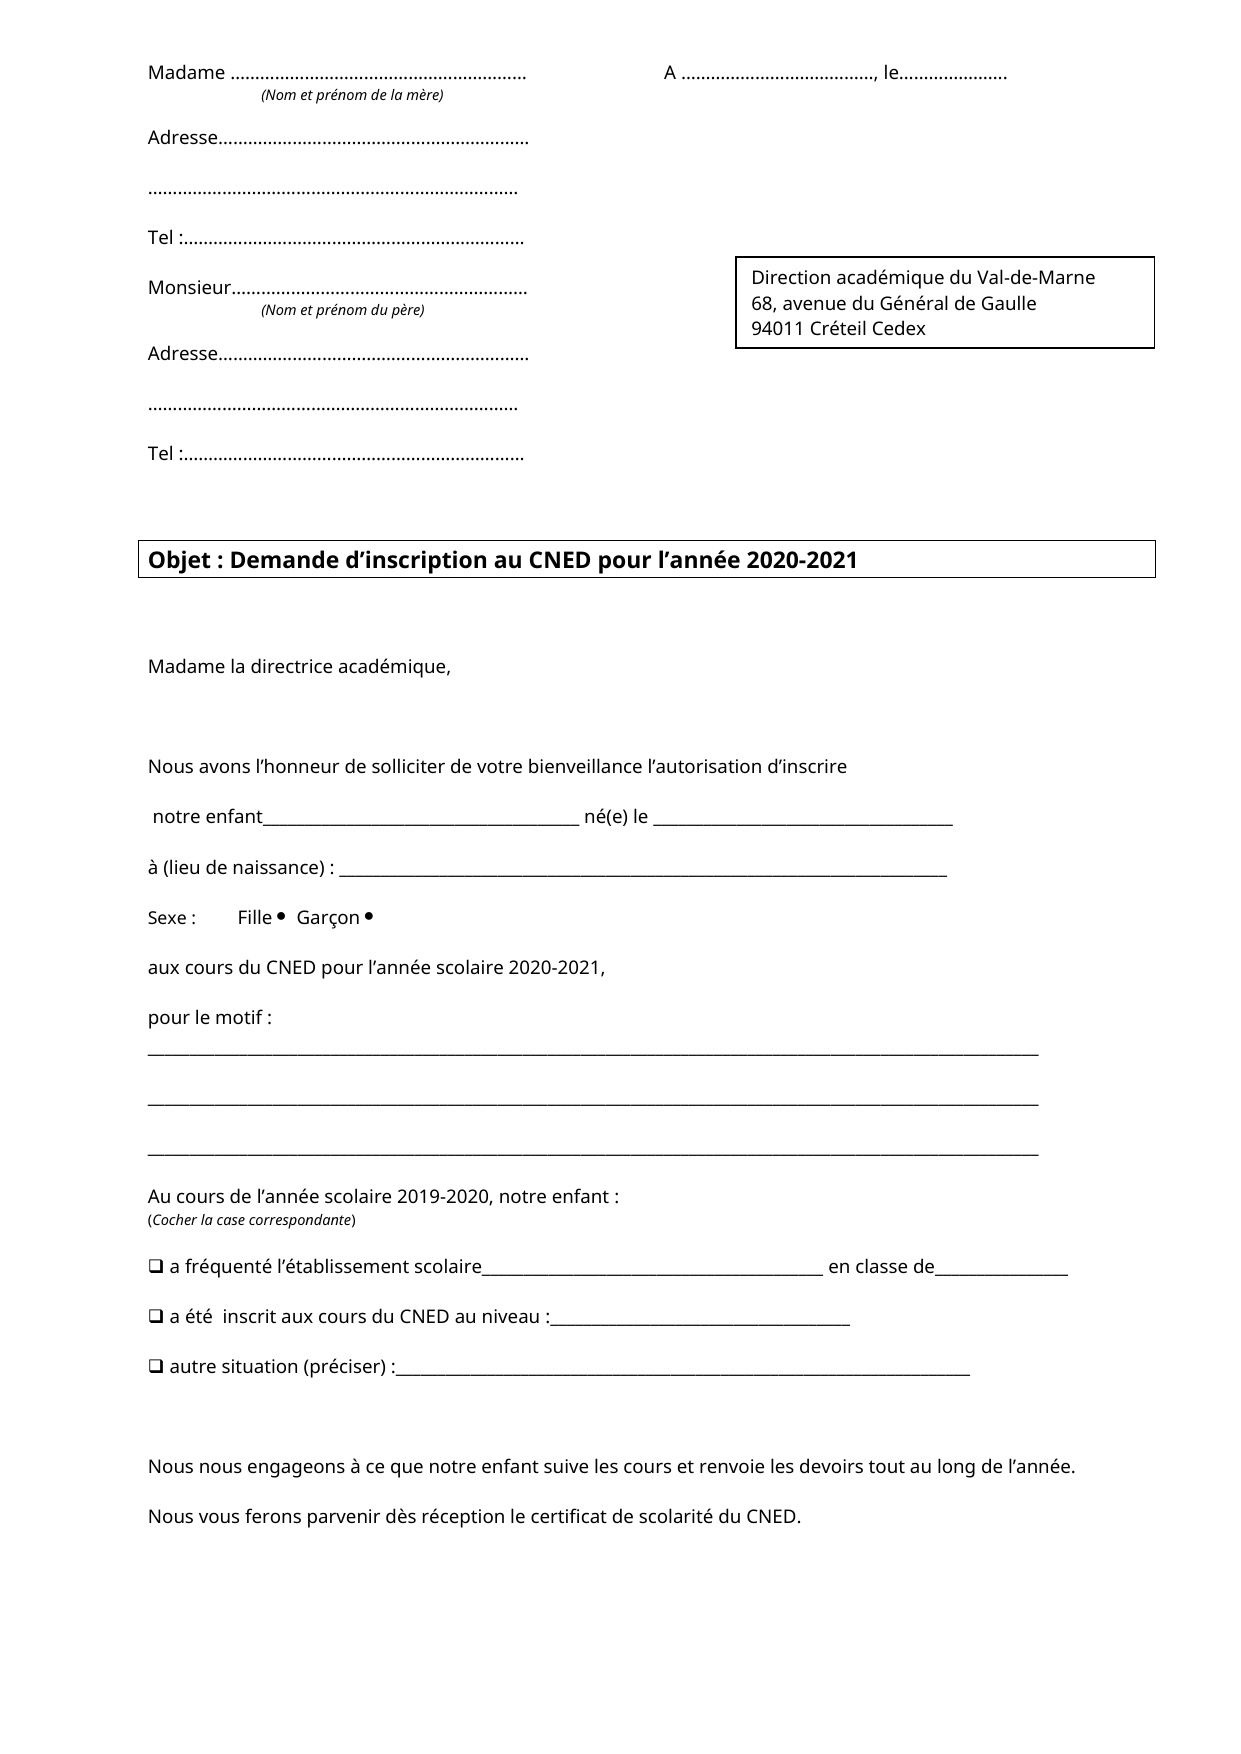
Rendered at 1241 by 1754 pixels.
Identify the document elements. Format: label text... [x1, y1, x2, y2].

text notre enfant______________________________________ né(e) le ____________________________________ [148, 804, 1093, 829]
text Au cours de l’année scolaire 2019-2020, notre enfant : [148, 1184, 1093, 1209]
text aux cours du CNED pour l’année scolaire 2020-2021, [148, 954, 1093, 980]
text (Cocher la case correspondante) [148, 1209, 1093, 1229]
text Objet : Demande d’inscription au CNED pour l’année 2020-2021 [139, 541, 1155, 577]
text pour le motif : ___________________________________________________________________________________________________________ [148, 1004, 1152, 1059]
text ………………………………………………………………… [148, 174, 1093, 200]
text Nous avons l’honneur de solliciter de votre bienveillance l’autorisation d’inscrire [148, 754, 1093, 779]
text a été inscrit aux cours du CNED au niveau :____________________________________ [148, 1303, 1152, 1329]
text Adresse……………………………………………………… [148, 340, 1093, 366]
text Sexe : Fille Garçon [148, 904, 1152, 929]
text Adresse……………………………………………………… [148, 124, 1181, 150]
text (Nom et prénom du père) [148, 300, 735, 320]
text Madame la directrice académique, [148, 653, 1093, 679]
text ___________________________________________________________________________________________________________ [148, 1134, 1152, 1159]
text autre situation (préciser) :_____________________________________________________________________ [148, 1353, 1152, 1379]
text Madame …………………………………………………… A …………………………………, le…………………. [148, 59, 1181, 84]
text a fréquenté l’établissement scolaire_________________________________________ en classe de________________ [148, 1253, 1152, 1278]
text ………………………………………………………………… [148, 390, 1093, 416]
text Tel :…………………………………………………………… [148, 440, 1093, 466]
text ___________________________________________________________________________________________________________ [148, 1084, 1152, 1109]
text à (lieu de naissance) : _________________________________________________________________________ [148, 854, 1093, 879]
text Tel :…………………………………………………………… [148, 224, 1093, 250]
text Nous vous ferons parvenir dès réception le certificat de scolarité du CNED. [148, 1503, 1093, 1529]
text Monsieur…………………………………………………… [148, 275, 735, 300]
text Nous nous engageons à ce que notre enfant suive les cours et renvoie les devoirs tout au long de l’année. [148, 1453, 1166, 1479]
text (Nom et prénom de la mère) [148, 84, 1093, 104]
